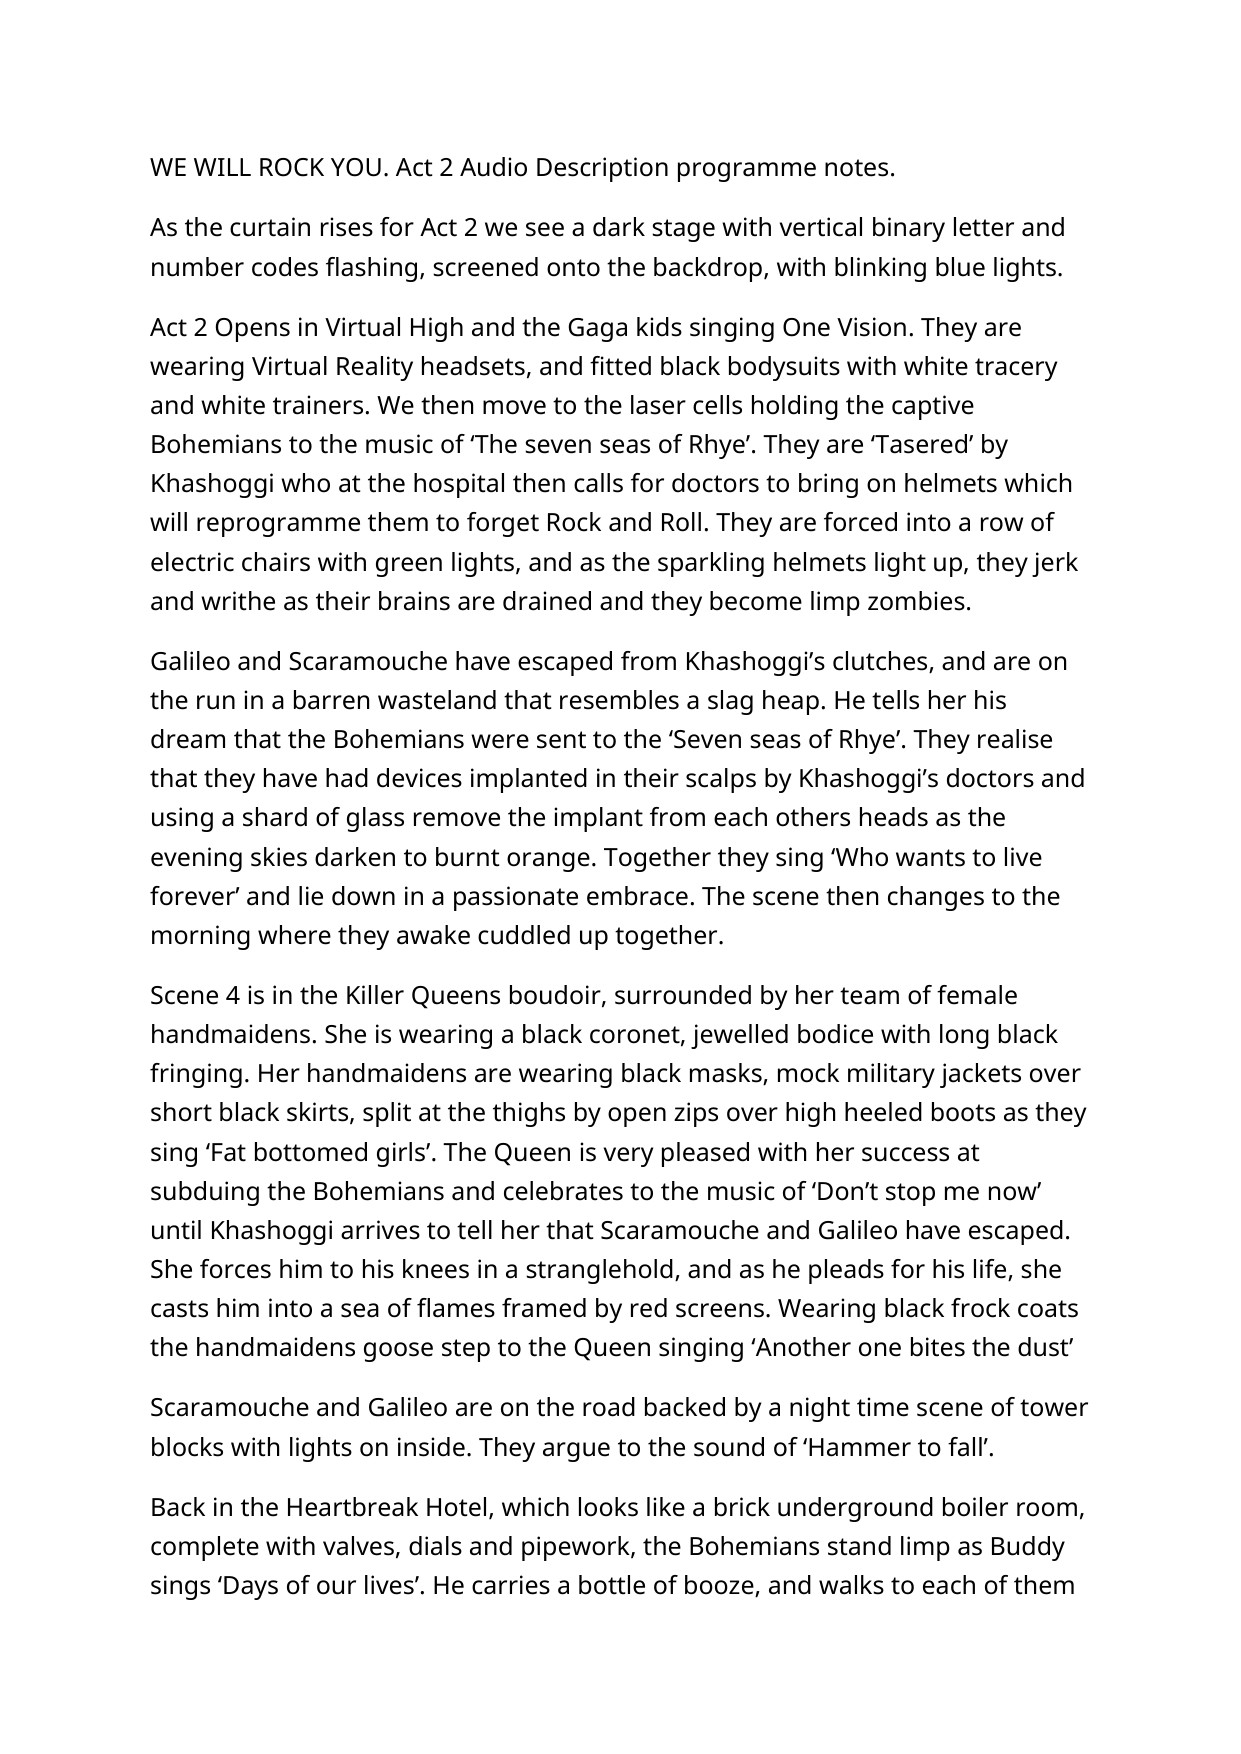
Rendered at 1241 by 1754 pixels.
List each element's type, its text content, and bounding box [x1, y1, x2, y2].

text Act 2 Opens in Virtual High and the Gaga kids singing One Vision. They are wearing Virtual Reality headsets, and fitted black bodysuits with white tracery and white trainers. We then move to the laser cells holding the captive Bohemians to the music of ‘The seven seas of Rhye’. They are ‘Tasered’ by Khashoggi who at the hospital then calls for doctors to bring on helmets which will reprogramme them to forget Rock and Roll. They are forced into a row of electric chairs with green lights, and as the sparkling helmets light up, they jerk and writhe as their brains are drained and they become limp zombies. [150, 309, 1090, 617]
text Galileo and Scaramouche have escaped from Khashoggi’s clutches, and are on the run in a barren wasteland that resembles a slag heap. He tells her his dream that the Bohemians were sent to the ‘Seven seas of Rhye’. They realise that they have had devices implanted in their scalps by Khashoggi’s doctors and using a shard of glass remove the implant from each others heads as the evening skies darken to burnt orange. Together they sing ‘Who wants to live forever’ and lie down in a passionate embrace. The scene then changes to the morning where they awake cuddled up together. [150, 643, 1090, 952]
text Scaramouche and Galileo are on the road backed by a night time scene of tower blocks with lights on inside. They argue to the sound of ‘Hammer to fall’. [150, 1390, 1090, 1463]
text Scene 4 is in the Killer Queens boudoir, surrounded by her team of female handmaidens. She is wearing a black coronet, jewelled bodice with long black fringing. Her handmaidens are wearing black masks, mock military jackets over short black skirts, split at the thighs by open zips over high heeled boots as they sing ‘Fat bottomed girls’. The Queen is very pleased with her success at subduing the Bohemians and celebrates to the music of ‘Don’t stop me now’ until Khashoggi arrives to tell her that Scaramouche and Galileo have escaped. She forces him to his knees in a stranglehold, and as he pleads for his life, she casts him into a sea of flames framed by red screens. Wearing black frock coats the handmaidens goose step to the Queen singing ‘Another one bites the dust’ [150, 977, 1090, 1364]
text WE WILL ROCK YOU. Act 2 Audio Description programme notes. [150, 150, 1090, 184]
text As the curtain rises for Act 2 we see a dark stage with vertical binary letter and number codes flashing, screened onto the backdrop, with blinking blue lights. [150, 210, 1090, 283]
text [150, 1489, 1090, 1602]
